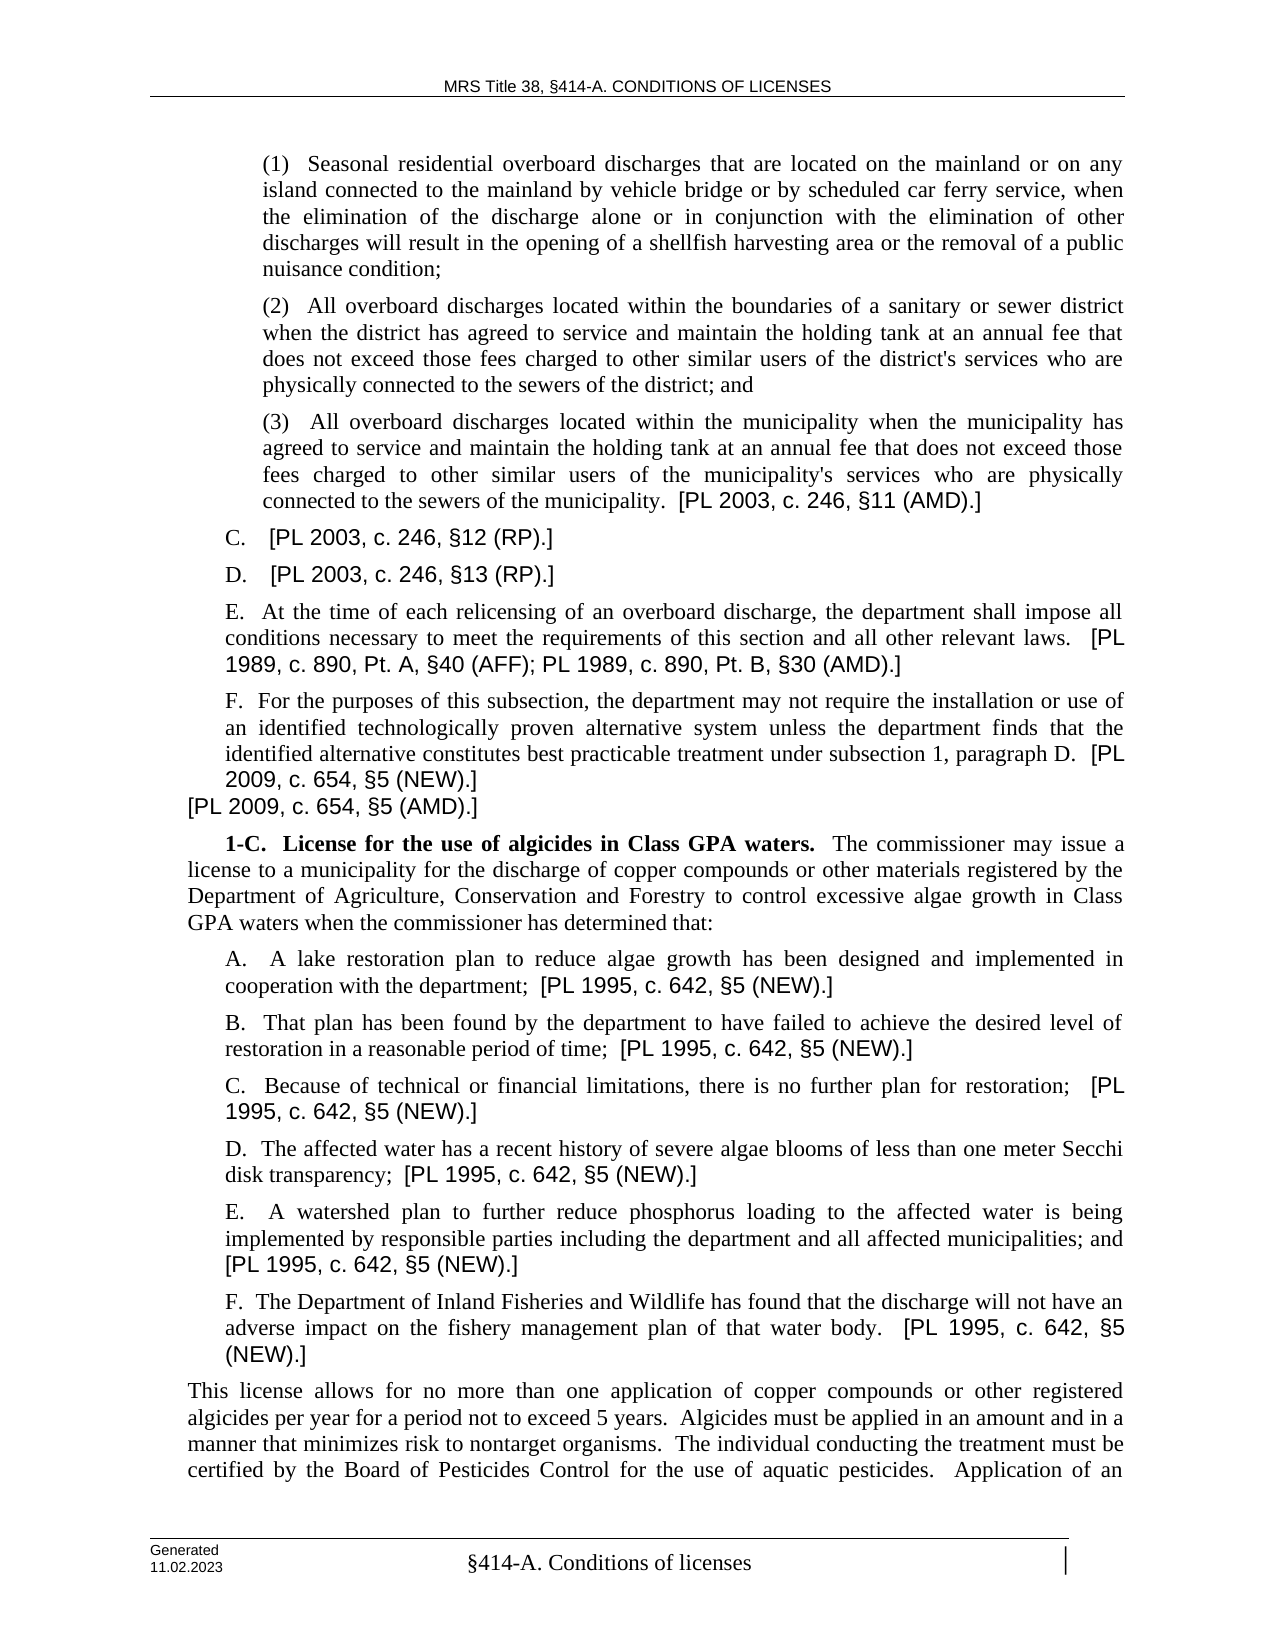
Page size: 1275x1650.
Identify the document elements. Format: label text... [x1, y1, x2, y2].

text F. The Department of Inland Fisheries and Wildlife has found that the discharge will not have an adverse impact on the fishery management plan of that water body. [PL 1995, c. 642, §5 (NEW).] [225, 1288, 1125, 1367]
text D. The affected water has a recent history of severe algae blooms of less than one meter Secchi disk transparency; [PL 1995, c. 642, §5 (NEW).] [225, 1135, 1125, 1188]
text 1-C. License for the use of algicides in Class GPA waters. The commissioner may issue a license to a municipality for the discharge of copper compounds or other materials registered by the Department of Agriculture, Conservation and Forestry to control excessive algae growth in Class GPA waters when the commissioner has determined that: [187, 829, 1125, 935]
text D. [PL 2003, c. 246, §13 (RP).] [225, 561, 1125, 587]
text B. That plan has been found by the department to have failed to achieve the desired level of restoration in a reasonable period of time; [PL 1995, c. 642, §5 (NEW).] [225, 1009, 1125, 1061]
text (1) Seasonal residential overboard discharges that are located on the mainland or on any island connected to the mainland by vehicle bridge or by scheduled car ferry service, when the elimination of the discharge alone or in conjunction with the elimination of other discharges will result in the opening of a shellfish harvesting area or the removal of a public nuisance condition; [262, 150, 1125, 282]
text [187, 1377, 1125, 1483]
text (2) All overboard discharges located within the boundaries of a sanitary or sewer district when the district has agreed to service and maintain the holding tank at an annual fee that does not exceed those fees charged to other similar users of the district's services who are physically connected to the sewers of the district; and [262, 292, 1125, 398]
text E. A watershed plan to further reduce phosphorus loading to the affected water is being implemented by responsible parties including the department and all affected municipalities; and [PL 1995, c. 642, §5 (NEW).] [225, 1198, 1125, 1277]
text C. [PL 2003, c. 246, §12 (RP).] [225, 524, 1125, 550]
text [PL 2009, c. 654, §5 (AMD).] [187, 793, 1125, 819]
text C. Because of technical or financial limitations, there is no further plan for restoration; [PL 1995, c. 642, §5 (NEW).] [225, 1072, 1125, 1125]
text A. A lake restoration plan to reduce algae growth has been designed and implemented in cooperation with the department; [PL 1995, c. 642, §5 (NEW).] [225, 945, 1125, 998]
text E. At the time of each relicensing of an overboard discharge, the department shall impose all conditions necessary to meet the requirements of this section and all other relevant laws. [PL 1989, c. 890, Pt. A, §40 (AFF); PL 1989, c. 890, Pt. B, §30 (AMD).] [225, 598, 1125, 677]
text (3) All overboard discharges located within the municipality when the municipality has agreed to service and maintain the holding tank at an annual fee that does not exceed those fees charged to other similar users of the municipality's services who are physically connected to the sewers of the municipality. [PL 2003, c. 246, §11 (AMD).] [262, 408, 1125, 513]
text F. For the purposes of this subsection, the department may not require the installation or use of an identified technologically proven alternative system unless the department finds that the identified alternative constitutes best practicable treatment under subsection 1, paragraph D. [PL 2009, c. 654, §5 (NEW).] [225, 687, 1125, 793]
